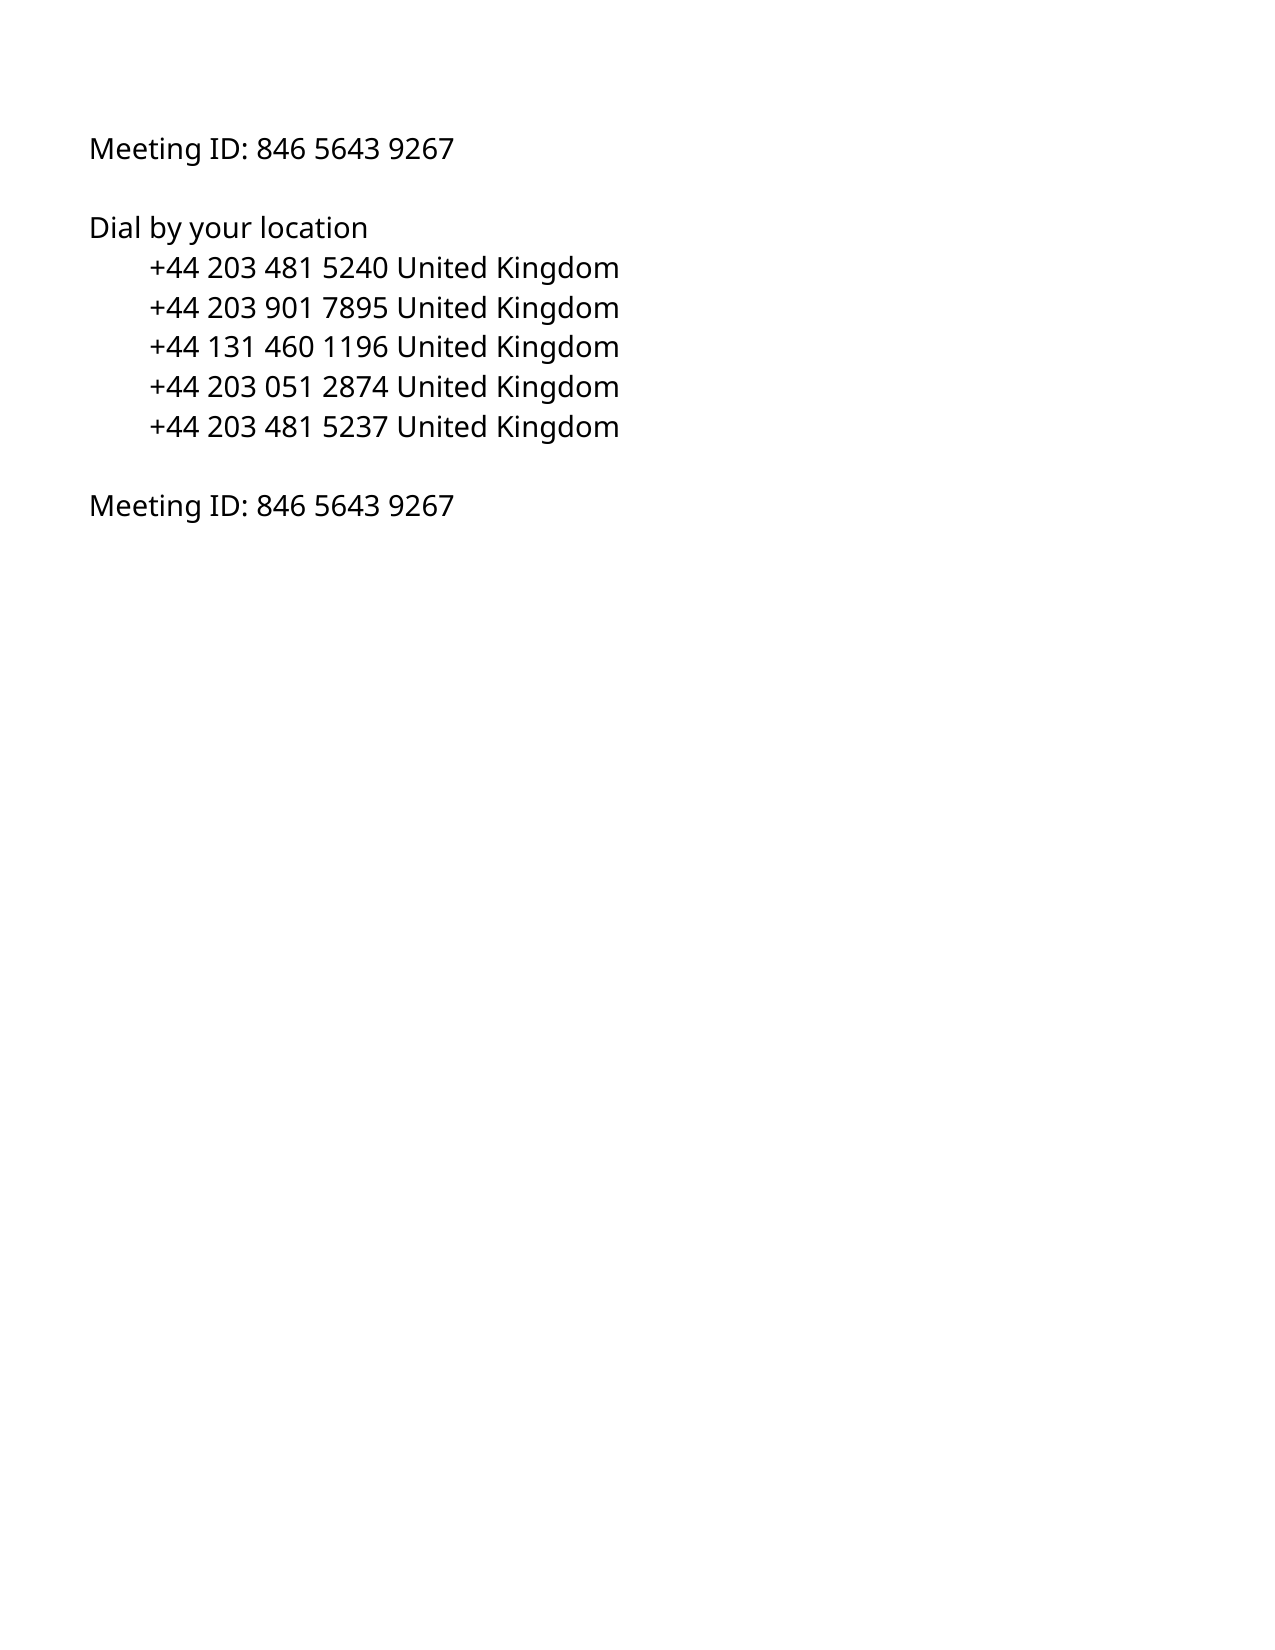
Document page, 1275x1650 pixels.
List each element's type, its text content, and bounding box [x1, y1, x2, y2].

text Meeting ID: 846 5643 9267 [89, 128, 1186, 168]
text +44 203 051 2874 United Kingdom [89, 366, 1186, 406]
text Dial by your location [89, 208, 1186, 247]
text +44 203 901 7895 United Kingdom [89, 287, 1186, 327]
text Meeting ID: 846 5643 9267 [89, 486, 1186, 525]
text +44 203 481 5237 United Kingdom [89, 406, 1186, 446]
text +44 203 481 5240 United Kingdom [89, 247, 1186, 287]
text +44 131 460 1196 United Kingdom [89, 327, 1186, 366]
